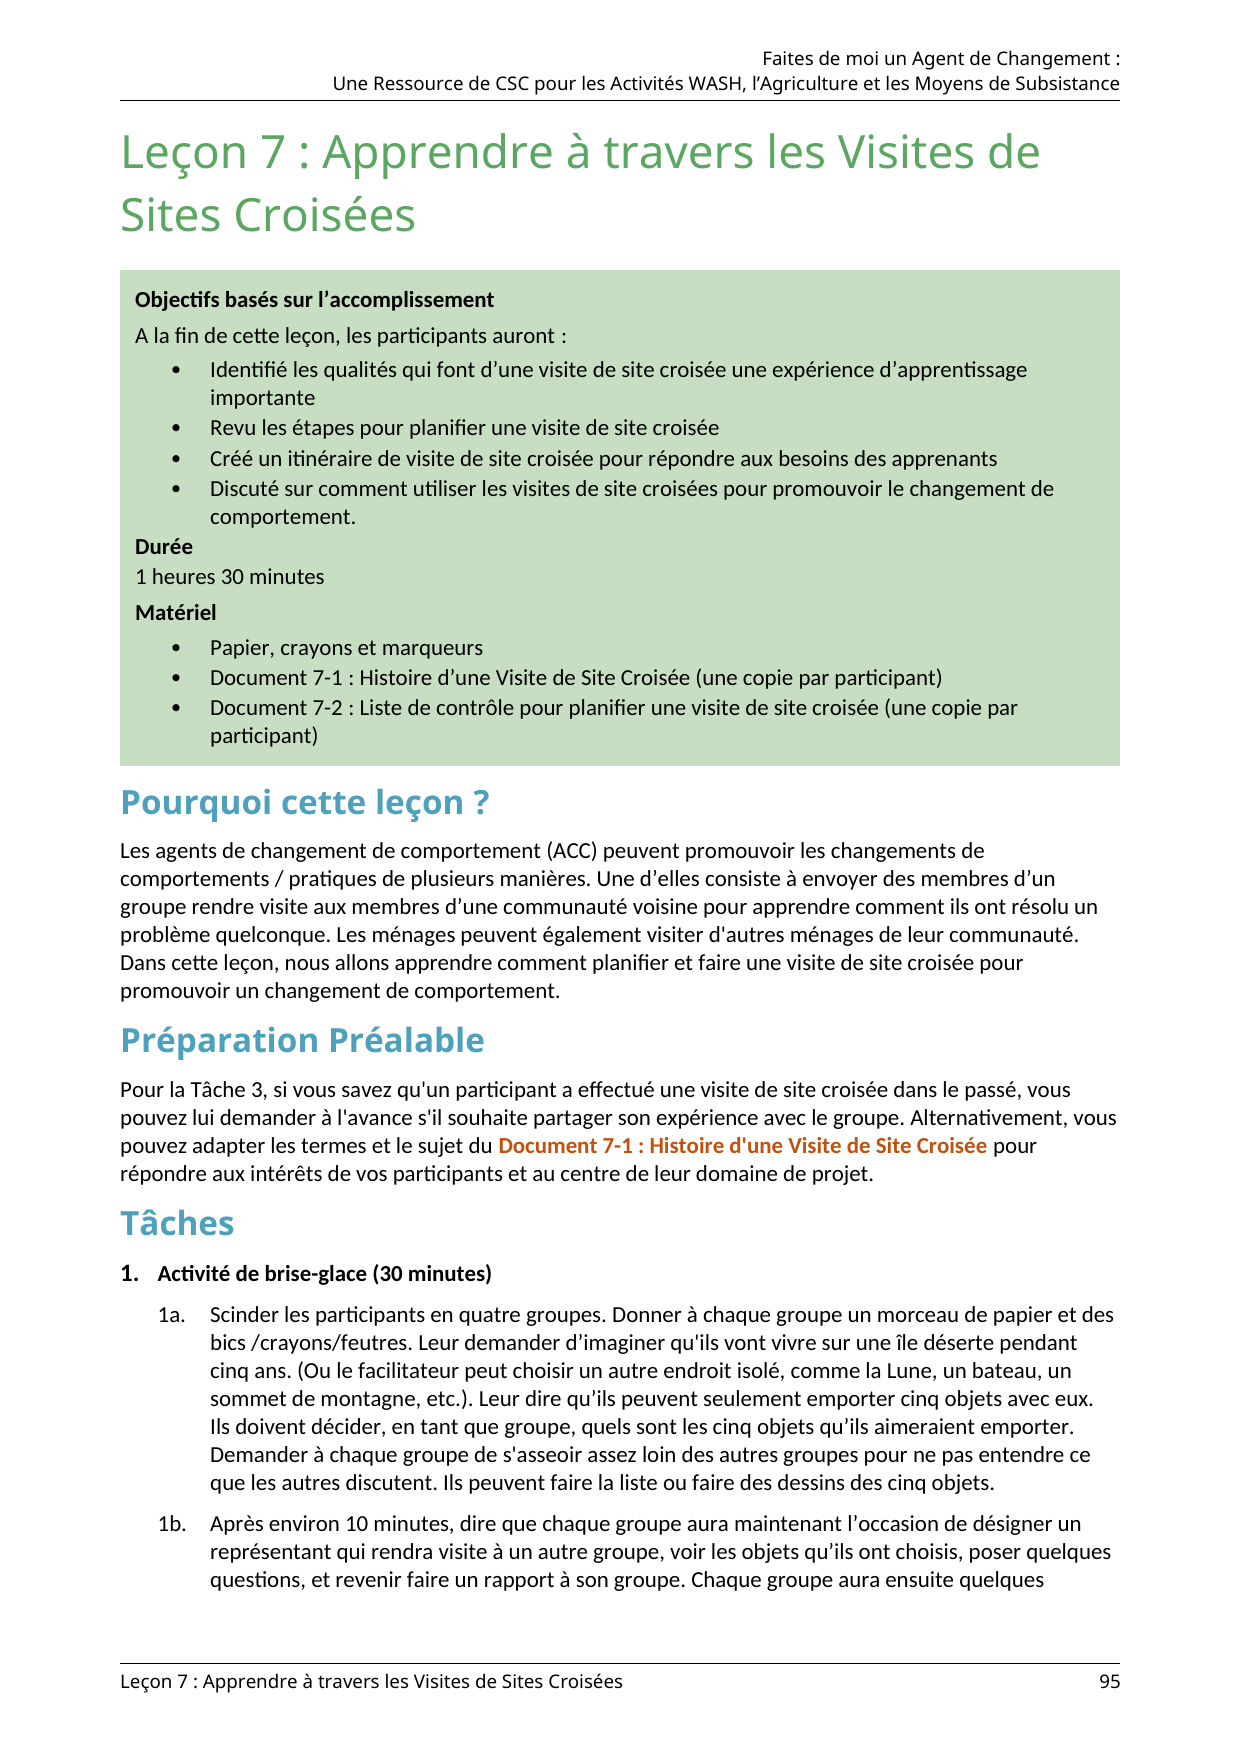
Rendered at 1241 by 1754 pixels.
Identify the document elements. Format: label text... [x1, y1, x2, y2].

list Scinder les participants en quatre groupes. Donner à chaque groupe un morceau de papier et des bics /crayons/feutres. Leur demander d’imaginer qu'ils vont vivre sur une île déserte pendant cinq ans. (Ou le facilitateur peut choisir un autre endroit isolé, comme la Lune, un bateau, un sommet de montagne, etc.). Leur dire qu’ils peuvent seulement emporter cinq objets avec eux. Ils doivent décider, en tant que groupe, quels sont les cinq objets qu’ils aimeraient emporter. Demander à chaque groupe de s'asseoir assez loin des autres groupes pour ne pas entendre ce que les autres discutent. Ils peuvent faire la liste ou faire des dessins des cinq objets. [157, 1300, 1120, 1497]
subtitle Pourquoi cette leçon ? [120, 778, 1120, 824]
subtitle Leçon 7 : Apprendre à travers les Visites de Sites Croisées [120, 120, 1120, 245]
list Activité de brise-glace (30 minutes) [120, 1257, 1120, 1288]
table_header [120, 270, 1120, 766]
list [157, 1509, 1120, 1593]
subtitle Préparation Préalable [120, 1017, 1120, 1062]
text Les agents de changement de comportement (ACC) peuvent promouvoir les changements de comportements / pratiques de plusieurs manières. Une d’elles consiste à envoyer des membres d’un groupe rendre visite aux membres d’une communauté voisine pour apprendre comment ils ont résolu un problème quelconque. Les ménages peuvent également visiter d'autres ménages de leur communauté. Dans cette leçon, nous allons apprendre comment planifier et faire une visite de site croisée pour promouvoir un changement de comportement. [120, 836, 1120, 1004]
text Pour la Tâche 3, si vous savez qu'un participant a effectué une visite de site croisée dans le passé, vous pouvez lui demander à l'avance s'il souhaite partager son expérience avec le groupe. Alternativement, vous pouvez adapter les termes et le sujet du Document 7-1 : Histoire d'une Visite de Site Croisée pour répondre aux intérêts de vos participants et au centre de leur domaine de projet. [120, 1075, 1120, 1187]
subtitle Tâches [120, 1199, 1120, 1245]
